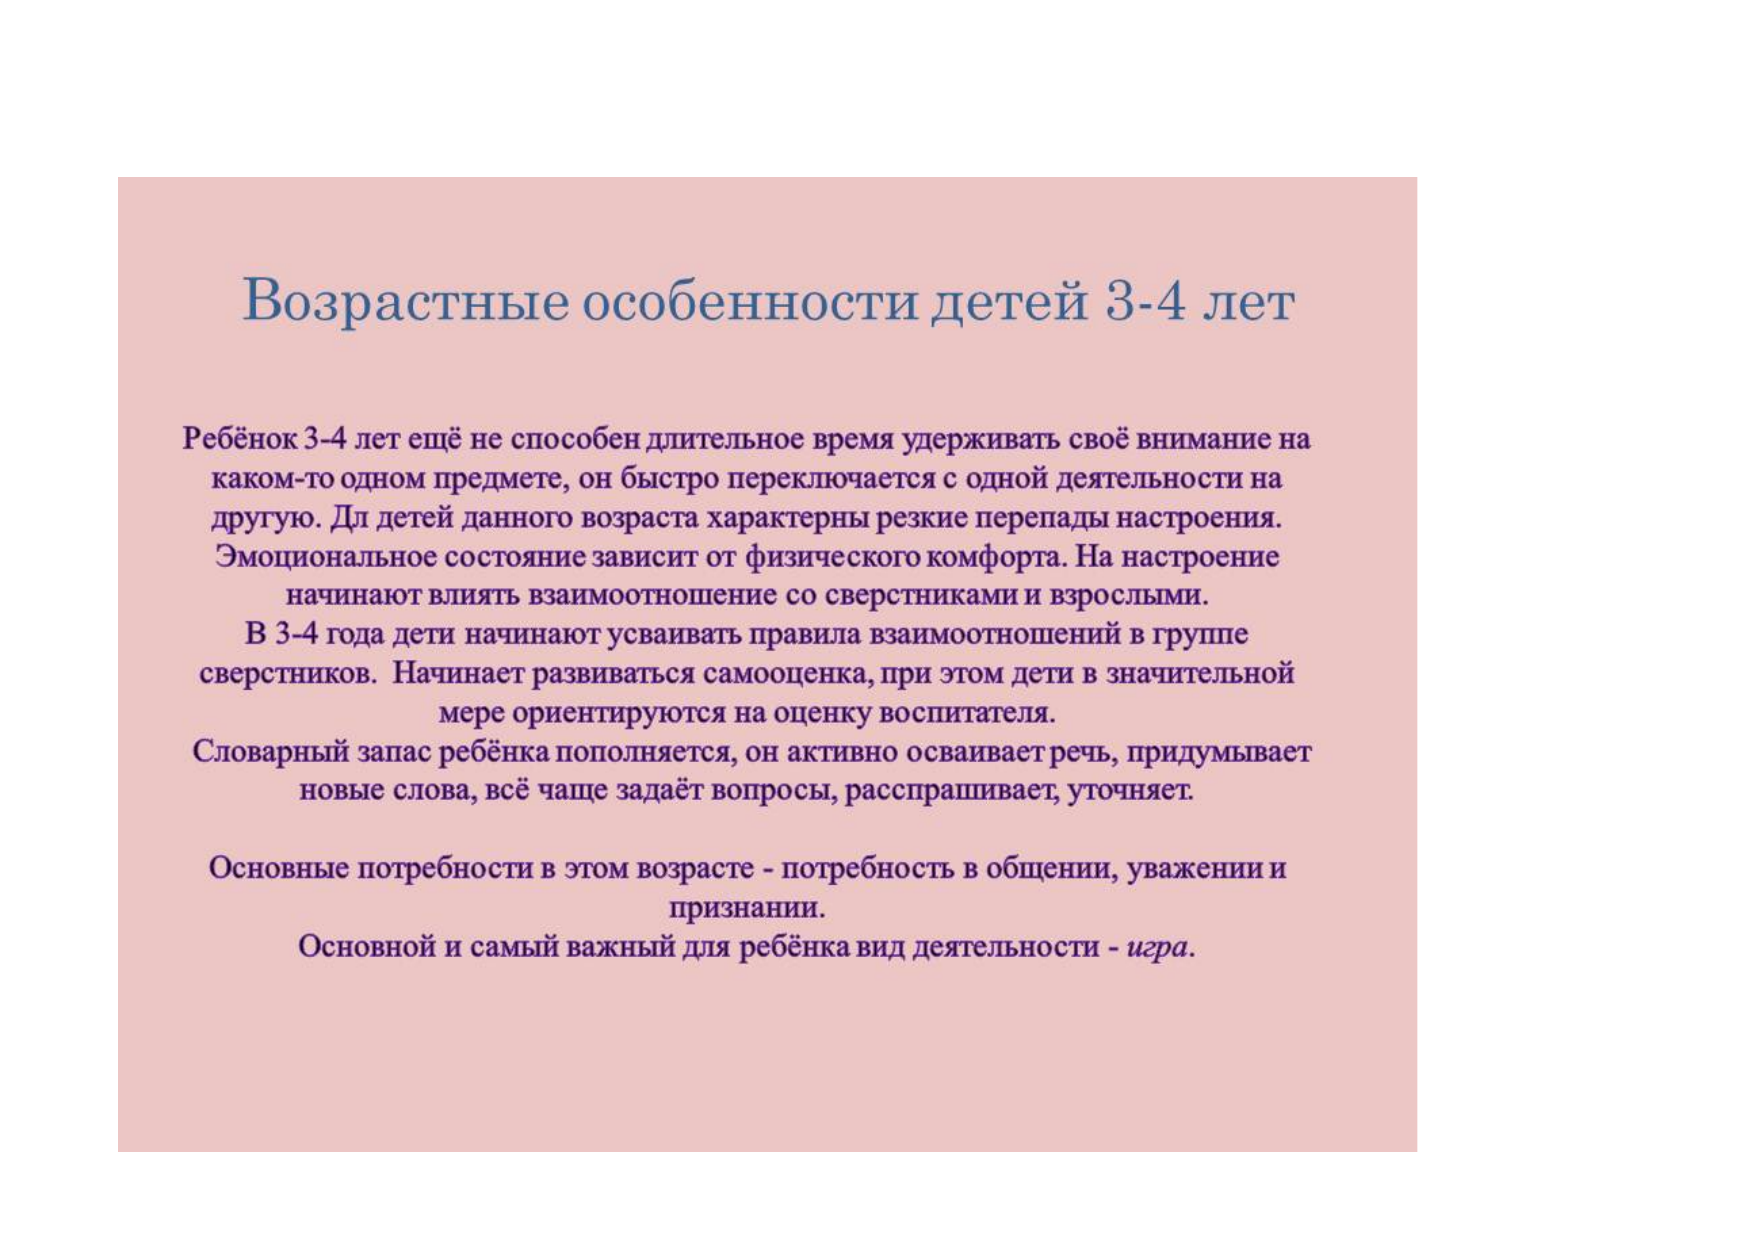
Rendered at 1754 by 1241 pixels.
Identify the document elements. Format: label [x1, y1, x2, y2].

picture [118, 177, 1418, 1152]
